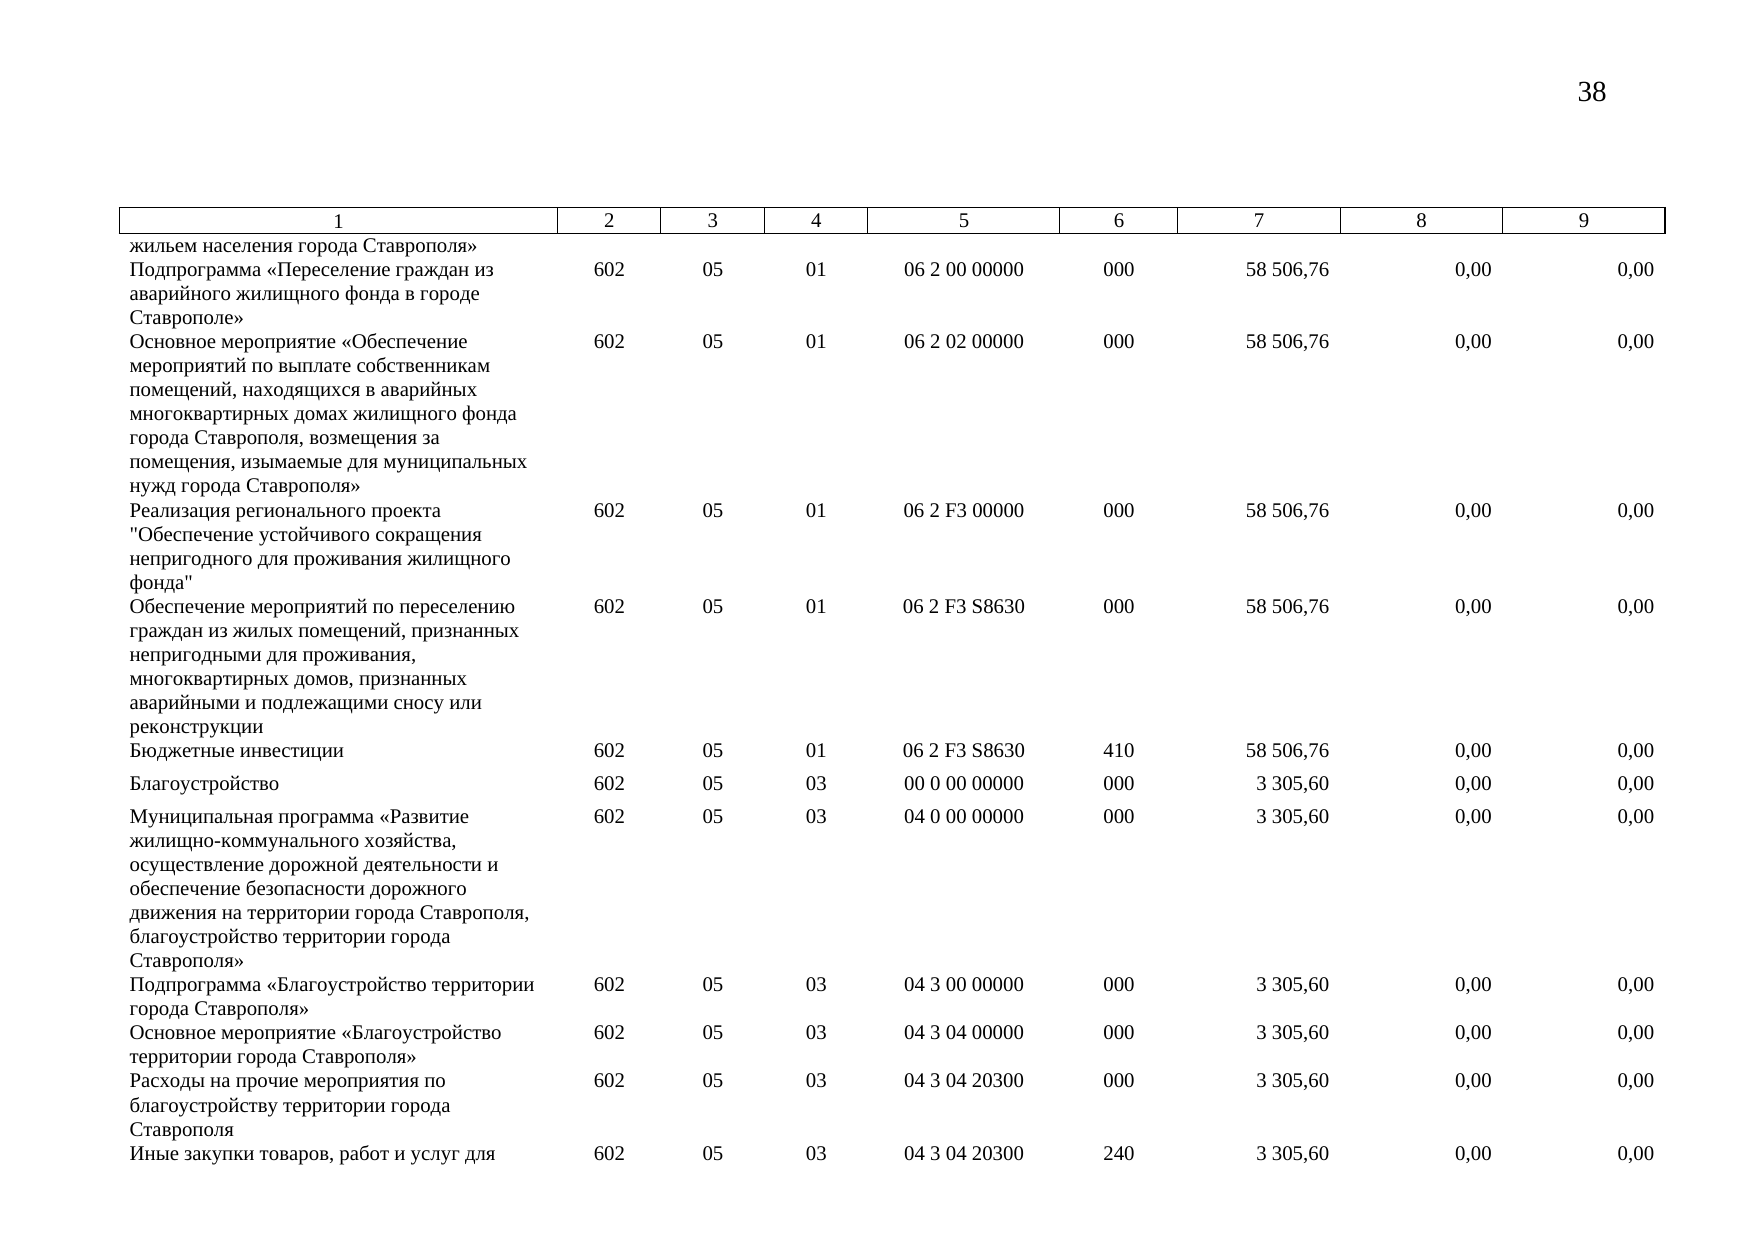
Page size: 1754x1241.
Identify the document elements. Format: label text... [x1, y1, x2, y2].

table_header 5 [868, 208, 1059, 233]
table_header 7 [1178, 208, 1340, 233]
table_header 2 [558, 208, 660, 233]
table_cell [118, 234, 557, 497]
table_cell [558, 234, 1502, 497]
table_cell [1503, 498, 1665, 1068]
table_header 6 [1060, 208, 1177, 233]
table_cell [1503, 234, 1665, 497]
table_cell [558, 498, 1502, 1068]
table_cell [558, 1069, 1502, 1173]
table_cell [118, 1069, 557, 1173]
table_header 1 [120, 208, 557, 233]
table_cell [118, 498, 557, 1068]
table_header 4 [765, 208, 867, 233]
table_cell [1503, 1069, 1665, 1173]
table_header 3 [661, 208, 764, 233]
table_header 8 [1341, 208, 1502, 233]
table_header 9 [1503, 208, 1664, 233]
